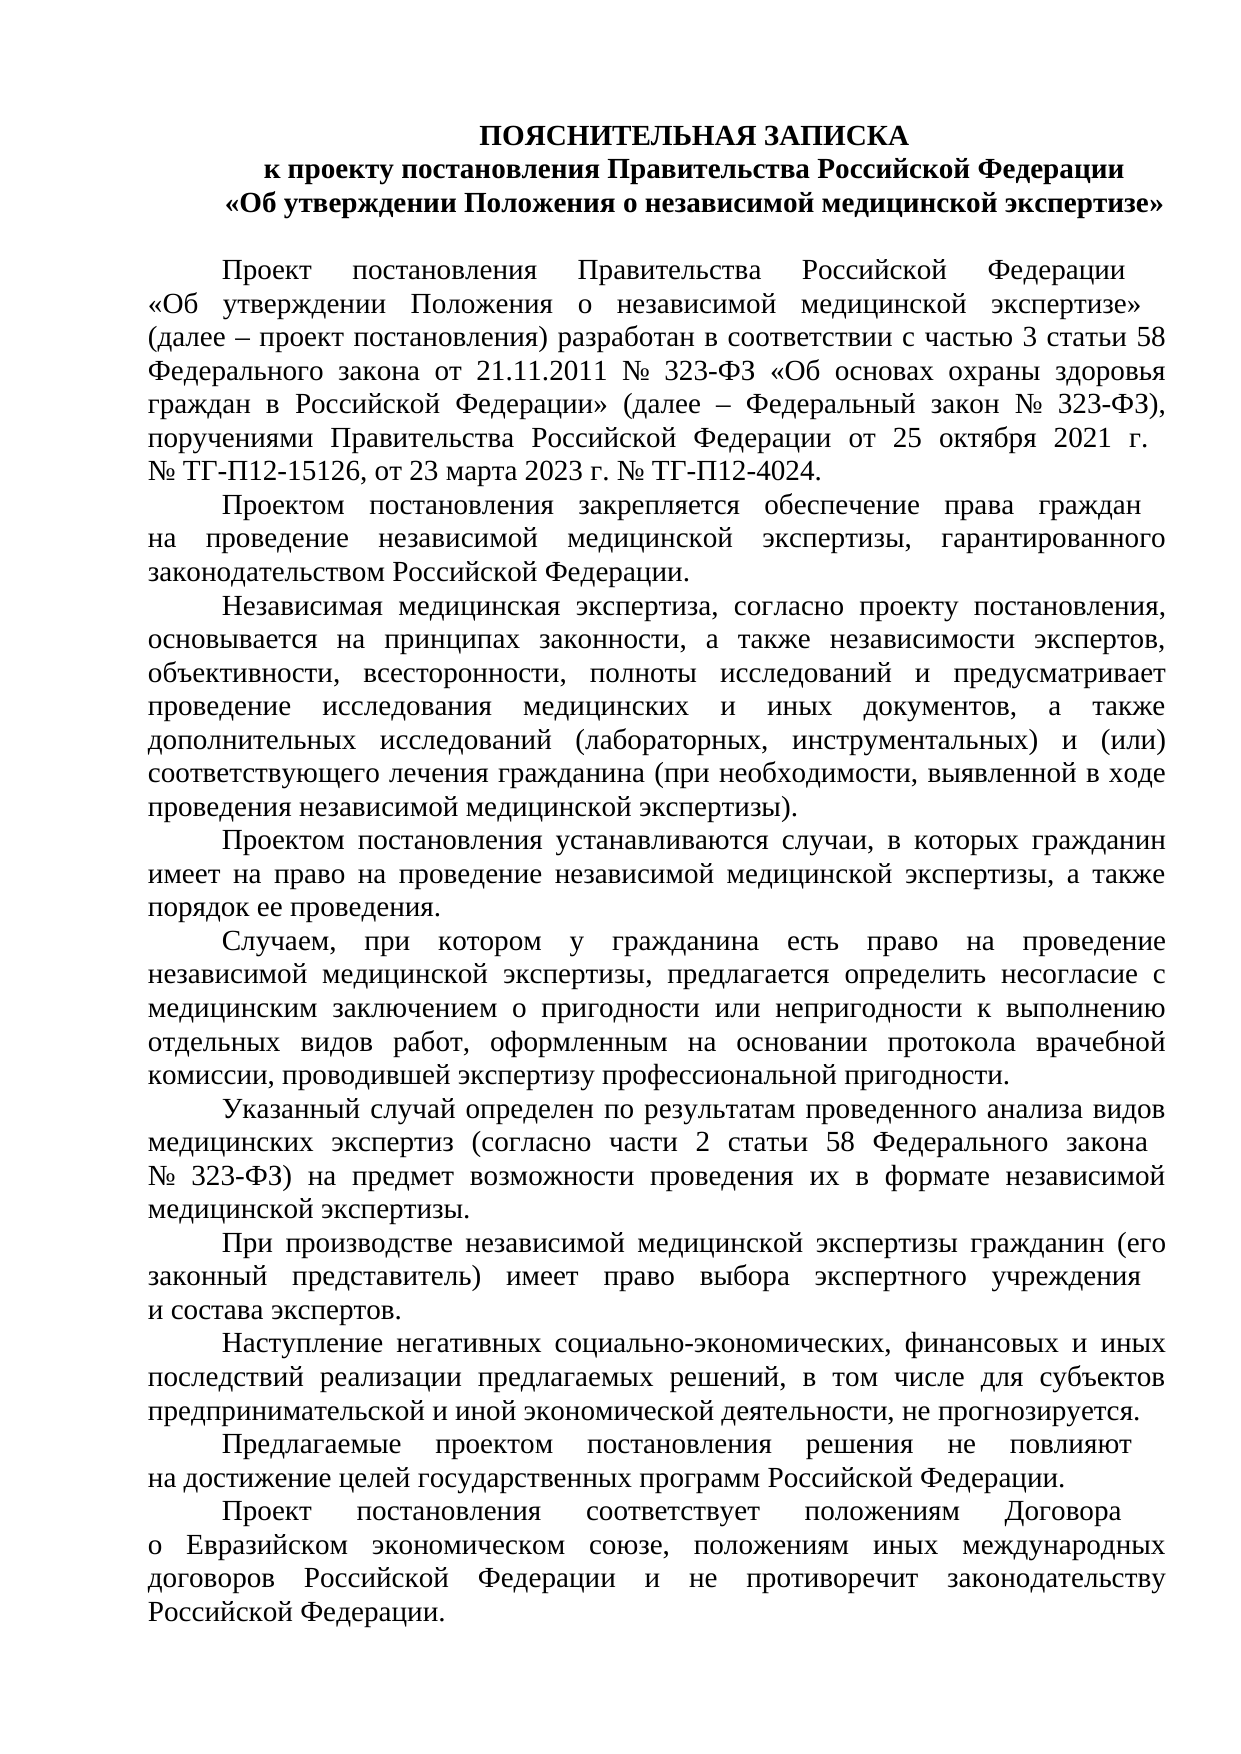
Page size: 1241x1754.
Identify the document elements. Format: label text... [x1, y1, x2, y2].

text «Об утверждении Положения о независимой медицинской экспертизе» [148, 185, 1167, 219]
text Указанный случай определен по результатам проведенного анализа видов медицинских экспертиз (согласно части 2 статьи 58 Федерального закона № 323-ФЗ) на предмет возможности проведения их в формате независимой медицинской экспертизы. [148, 1091, 1167, 1225]
text Проект постановления Правительства Российской Федерации «Об утверждении Положения о независимой медицинской экспертизе» (далее – проект постановления) разработан в соответствии с частью 3 статьи 58 Федерального закона от 21.11.2011 № 323-ФЗ «Об основах охраны здоровья граждан в Российской Федерации» (далее – Федеральный закон № 323-ФЗ), поручениями Правительства Российской Федерации от 25 октября 2021 г. № ТГ-П12-15126, от 23 марта 2023 г. № ТГ-П12-4024. [148, 252, 1167, 487]
text ПОЯСНИТЕЛЬНАЯ ЗАПИСКА [148, 118, 1167, 152]
text Проектом постановления устанавливаются случаи, в которых гражданин имеет на право на проведение независимой медицинской экспертизы, а также порядок ее проведения. [148, 822, 1167, 923]
text Проектом постановления закрепляется обеспечение права граждан на проведение независимой медицинской экспертизы, гарантированного законодательством Российской Федерации. [148, 487, 1167, 588]
text Проект постановления соответствует положениям Договора о Евразийском экономическом союзе, положениям иных международных договоров Российской Федерации и не противоречит законодательству Российской Федерации. [148, 1493, 1167, 1627]
text к проекту постановления Правительства Российской Федерации [148, 152, 1167, 185]
text Наступление негативных социально-экономических, финансовых и иных последствий реализации предлагаемых решений, в том числе для субъектов предпринимательской и иной экономической деятельности, не прогнозируется. [148, 1326, 1167, 1426]
text Независимая медицинская экспертиза, согласно проекту постановления, основывается на принципах законности, а также независимости экспертов, объективности, всесторонности, полноты исследований и предусматривает проведение исследования медицинских и иных документов, а также дополнительных исследований (лабораторных, инструментальных) и (или) соответствующего лечения гражданина (при необходимости, выявленной в ходе проведения независимой медицинской экспертизы). [148, 588, 1167, 822]
text Предлагаемые проектом постановления решения не повлияют на достижение целей государственных программ Российской Федерации. [148, 1426, 1167, 1493]
text Случаем, при котором у гражданина есть право на проведение независимой медицинской экспертизы, предлагается определить несогласие с медицинским заключением о пригодности или непригодности к выполнению отдельных видов работ, оформленным на основании протокола врачебной комиссии, проводившей экспертизу профессиональной пригодности. [148, 923, 1167, 1091]
text При производстве независимой медицинской экспертизы гражданин (его законный представитель) имеет право выбора экспертного учреждения и состава экспертов. [148, 1225, 1167, 1326]
